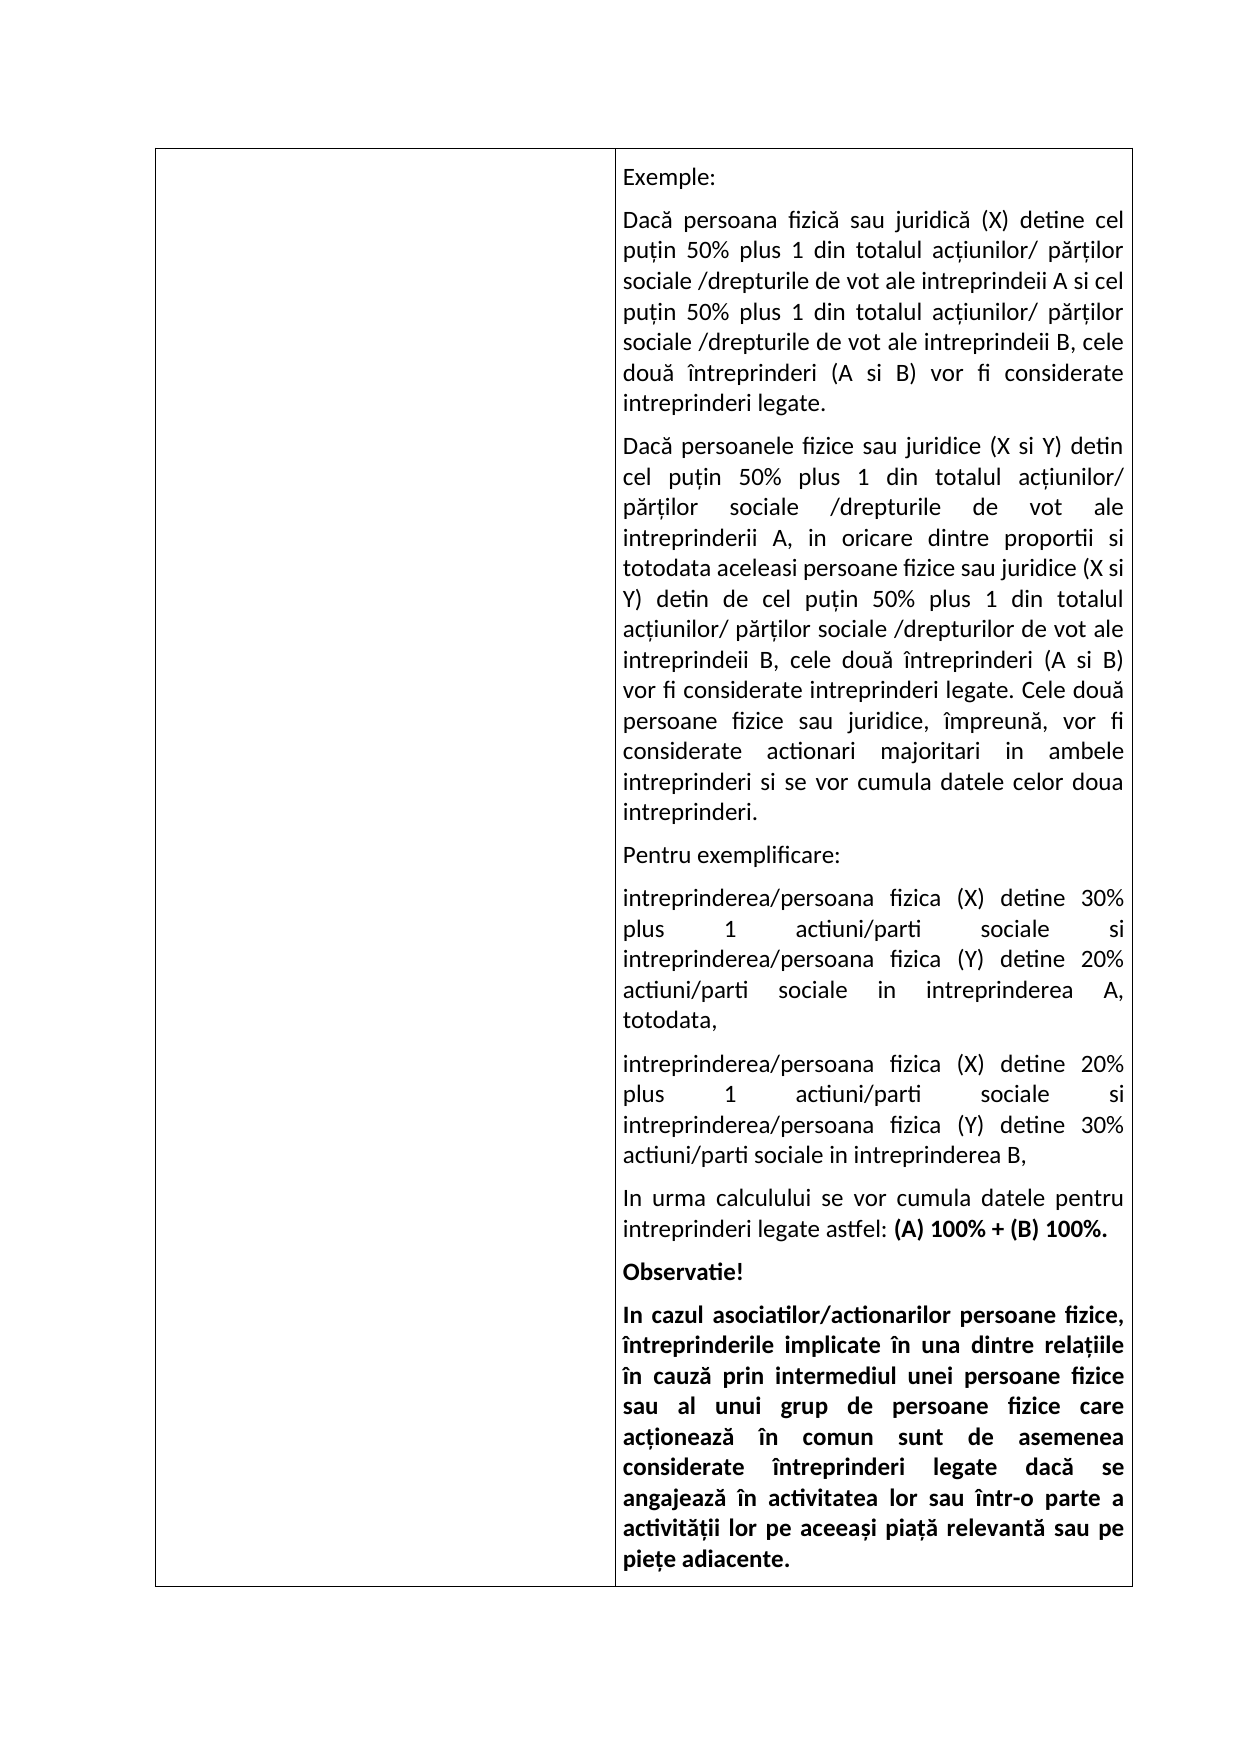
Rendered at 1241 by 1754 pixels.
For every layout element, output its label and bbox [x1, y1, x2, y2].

table_cell [156, 149, 615, 1586]
table_cell [616, 149, 1132, 1586]
